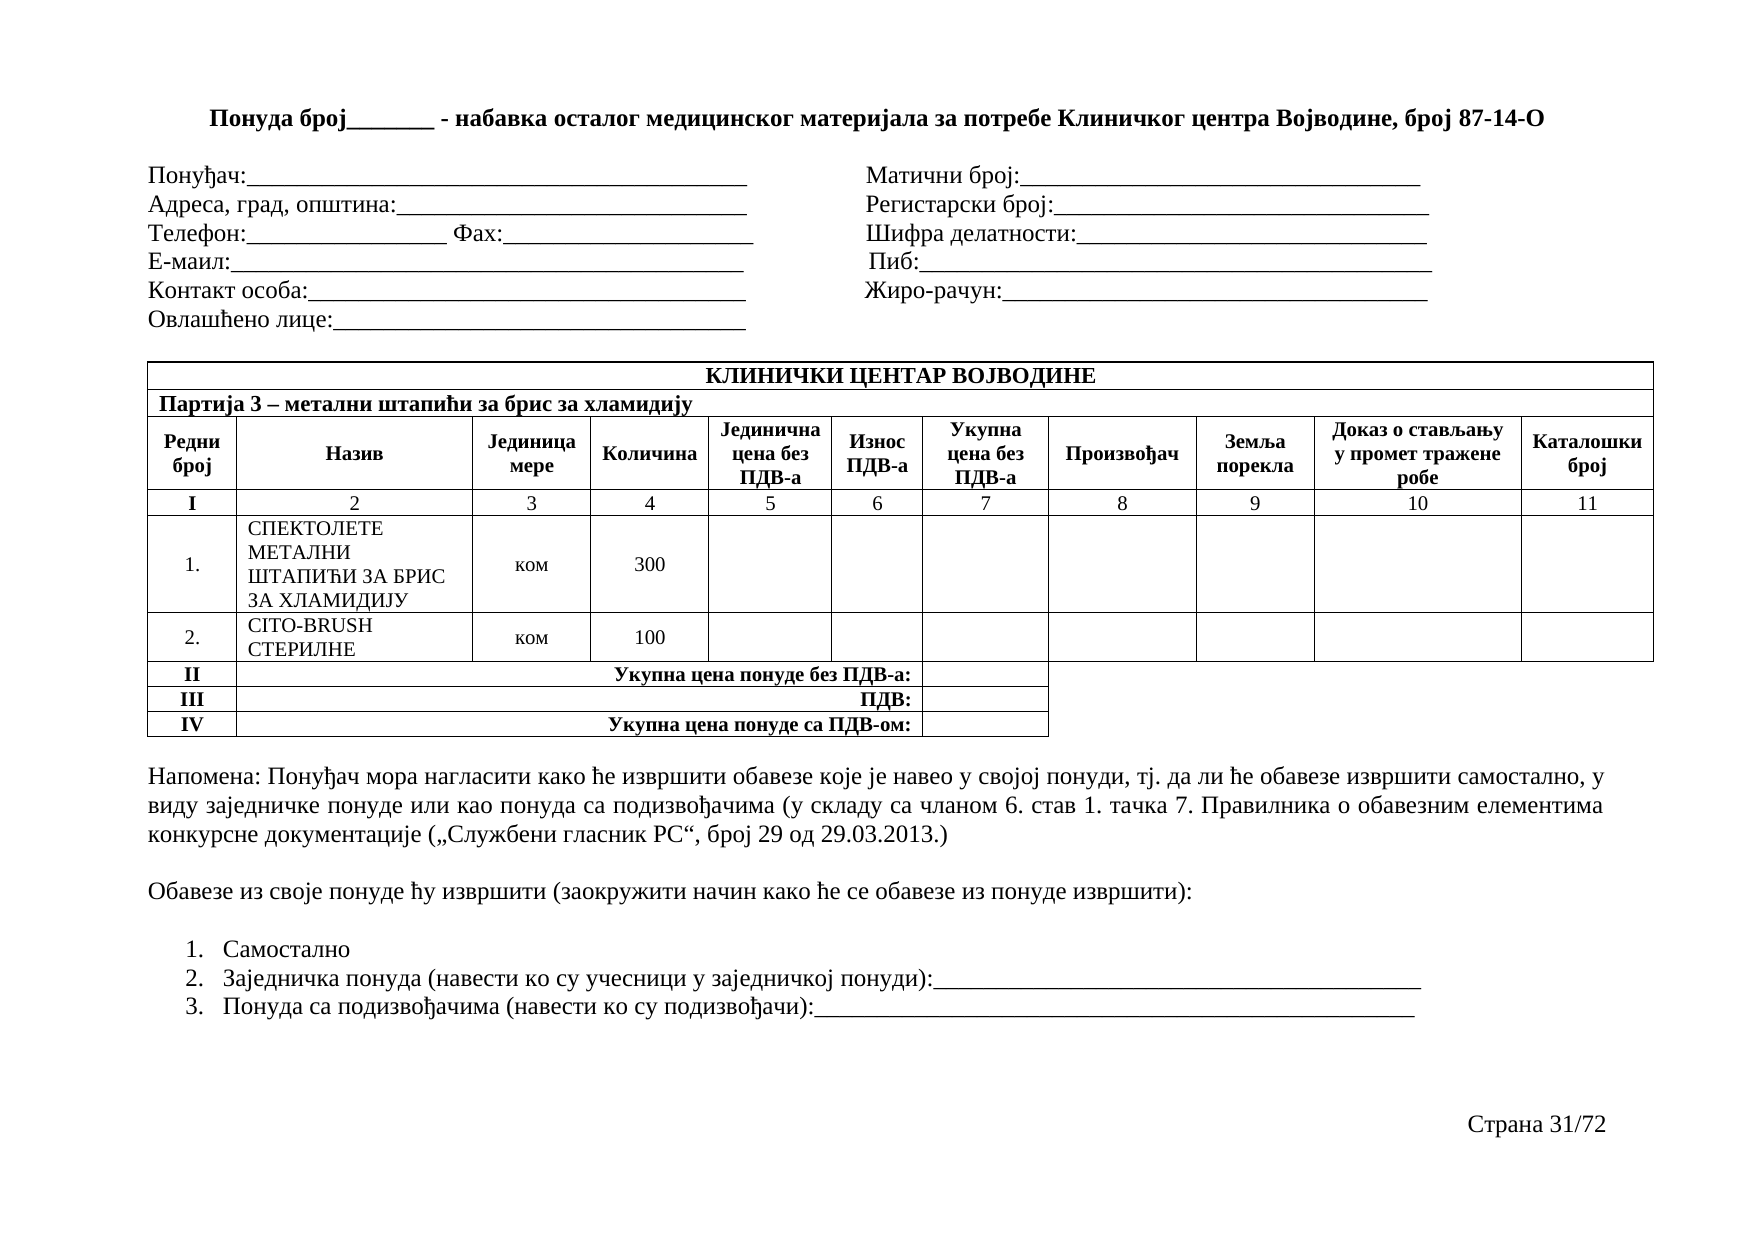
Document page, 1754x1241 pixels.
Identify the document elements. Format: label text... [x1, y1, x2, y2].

table_cell [832, 516, 922, 612]
table_cell Износ ПДВ-а [832, 417, 922, 489]
table_cell [923, 687, 1048, 711]
table_cell I [148, 490, 236, 514]
table_cell III [148, 687, 236, 711]
text Понуђач:________________________________________ Матични број:________________________________ [148, 160, 1606, 189]
table_cell ком [473, 516, 590, 612]
table_cell 3 [473, 490, 590, 514]
table_cell 9 [1197, 490, 1314, 514]
table_cell [1522, 516, 1653, 612]
table_cell [832, 613, 922, 661]
table_cell [923, 712, 1048, 736]
text Напомена: Понуђач мора нагласити како ће извршити обавезе које је навео у својој понуди, тј. да ли ће обавезе извршити самостално, у виду заједничке понуде или као понуда са подизвођачима (у складу са чланом 6. став 1. тачка 7. Правилника о обавезним елементима конкурсне документације („Службени гласник РС“, број 29 од 29.03.2013.) [148, 761, 1606, 848]
table_cell 7 [923, 490, 1048, 514]
table_cell CITO-BRUSH СТЕРИЛНЕ [237, 613, 472, 661]
table_cell ПДВ: [237, 687, 922, 711]
table_cell 11 [1522, 490, 1653, 514]
table_cell 1. [148, 516, 236, 612]
table_cell Јединица мере [473, 417, 590, 489]
table_cell [1197, 613, 1314, 661]
table_cell 6 [832, 490, 922, 514]
table_cell Произвођач [1049, 417, 1196, 489]
text Адреса, град, општина:____________________________ Регистарски број:______________________________ [148, 189, 1606, 218]
table_cell 8 [1049, 490, 1196, 514]
table_header КЛИНИЧКИ ЦЕНТАР ВОЈВОДИНЕ [148, 363, 1653, 389]
table_cell [1315, 516, 1521, 612]
table_cell Укупна цена понуде без ПДВ-а: [237, 662, 922, 686]
table_cell 10 [1315, 490, 1521, 514]
table_cell [709, 516, 831, 612]
table_cell Земља порекла [1197, 417, 1314, 489]
table_cell Каталошки број [1522, 417, 1653, 489]
table_cell ком [473, 613, 590, 661]
text Овлашћено лице:_________________________________ [148, 304, 1606, 333]
table_cell [1522, 613, 1653, 661]
list Понуда са подизвођачима (навести ко су подизвођачи):________________________________________________ [185, 991, 1606, 1020]
table_cell [1049, 516, 1196, 612]
table_cell СПЕКТОЛЕТЕ МЕТАЛНИ ШТАПИЋИ ЗА БРИС ЗА ХЛАМИДИЈУ [237, 516, 472, 612]
table_cell [709, 613, 831, 661]
table_cell 2 [237, 490, 472, 514]
table_cell Доказ о стављању у промет тражене робе [1315, 417, 1521, 489]
table_cell [1315, 613, 1521, 661]
text Е-маил:_________________________________________ Пиб:_________________________________________ [148, 246, 1606, 275]
table_cell [1197, 516, 1314, 612]
table_cell Укупна цена без ПДВ-а [923, 417, 1048, 489]
table_cell [1049, 613, 1196, 661]
text Обавезе из своје понуде ћу извршити (заокружити начин како ће се обавезе из понуде извршити): [148, 876, 1606, 905]
table_cell 100 [591, 613, 708, 661]
text Телефон:________________ Фах:____________________ Шифра делатности:____________________________ [148, 218, 1606, 246]
table_cell [923, 613, 1048, 661]
table_cell Количина [591, 417, 708, 489]
list Самостално [185, 934, 1606, 963]
table_cell Назив [237, 417, 472, 489]
table_cell Јединична цена без ПДВ-а [709, 417, 831, 489]
text Понуда број_______ - набавка осталог медицинског материјала за потребе Клиничког центра Војводине, број 87-14-О [148, 103, 1606, 131]
table_cell 5 [709, 490, 831, 514]
table_cell 4 [591, 490, 708, 514]
table_cell Партија 3 – метални штапићи за брис за хламидију [148, 390, 1653, 416]
text Контакт особа:___________________________________ Жиро-рачун:__________________________________ [148, 275, 1606, 304]
table_cell II [148, 662, 236, 686]
table_cell Укупна цена понуде са ПДВ-ом: [237, 712, 922, 736]
table_cell [923, 662, 1048, 686]
list Заједничка понуда (навести ко су учесници у заједничкој понуди):_______________________________________ [185, 963, 1606, 991]
table_cell 2. [148, 613, 236, 661]
table_cell [923, 516, 1048, 612]
table_cell IV [148, 712, 236, 736]
table_cell 300 [591, 516, 708, 612]
table_cell Редни број [148, 417, 236, 489]
